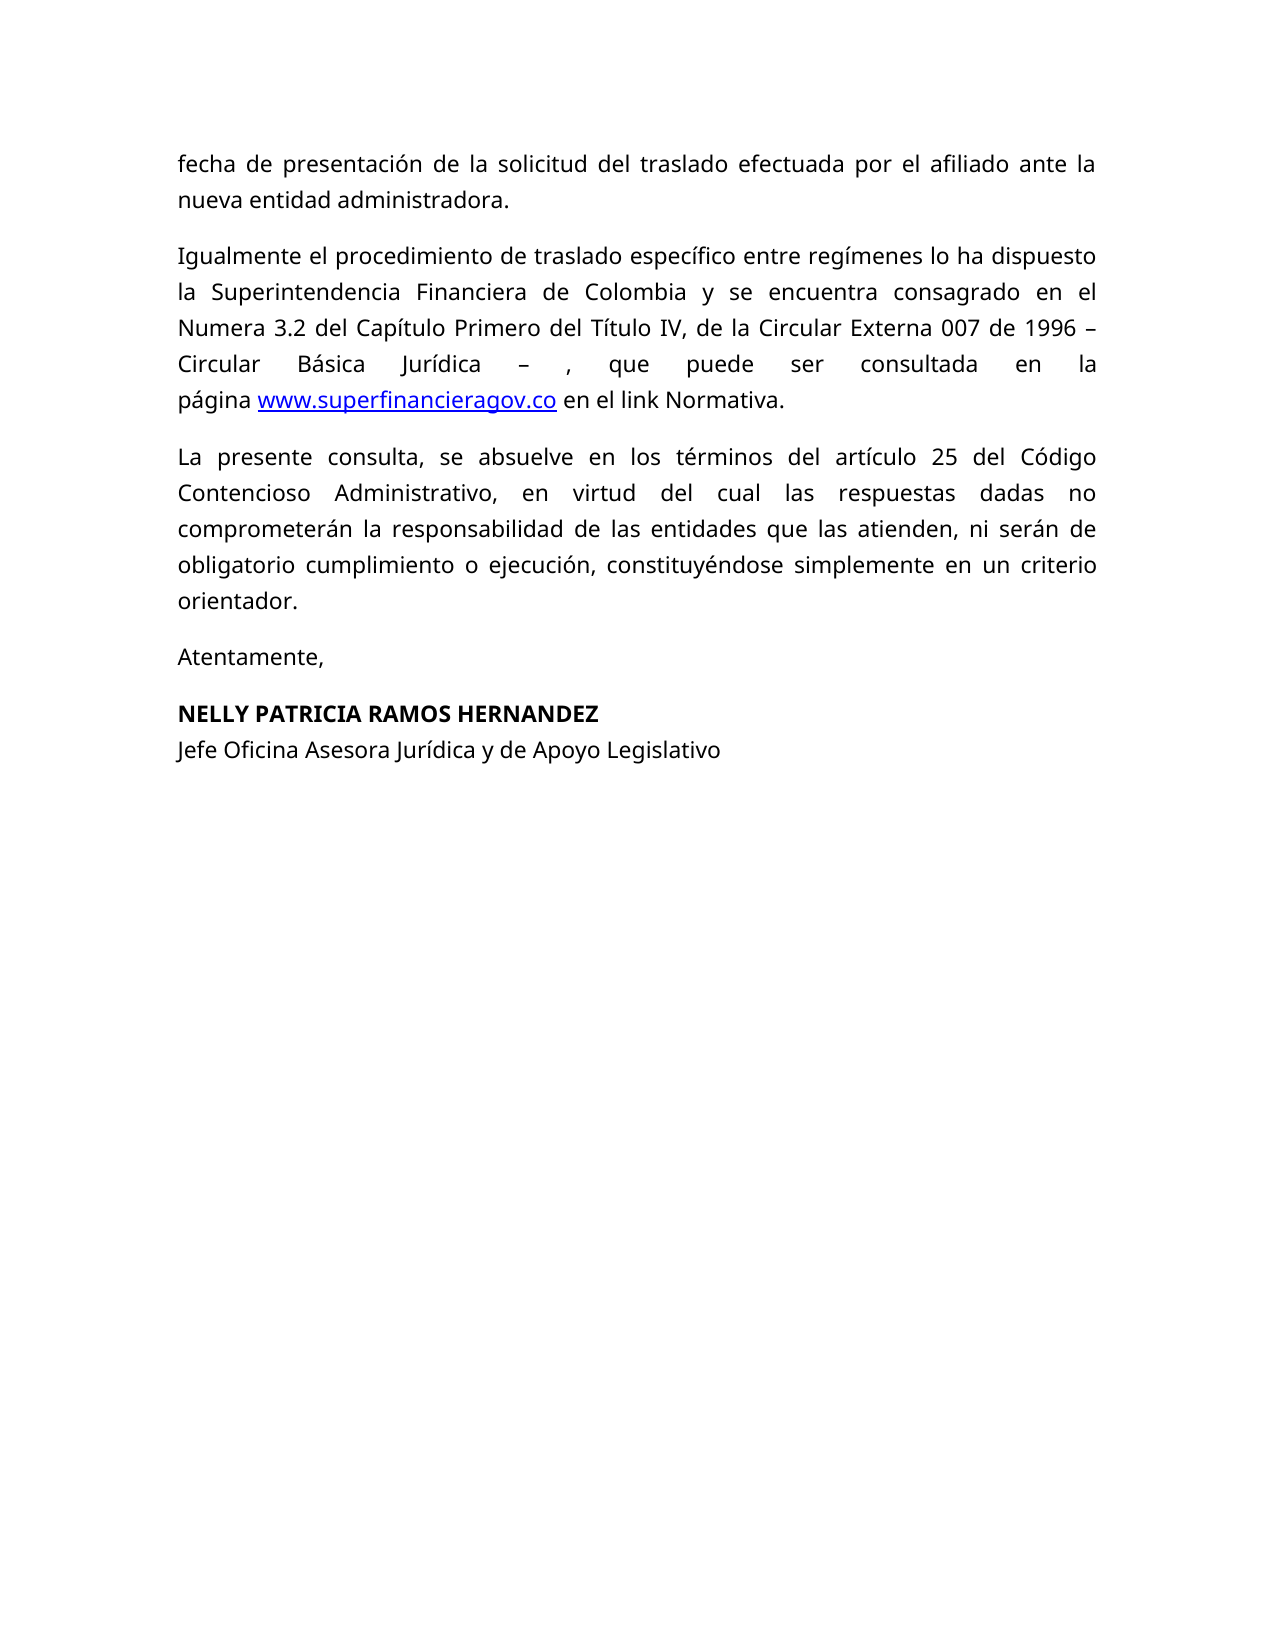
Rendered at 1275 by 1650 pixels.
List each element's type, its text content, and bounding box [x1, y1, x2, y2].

text Atentamente, [177, 641, 1098, 673]
text NELLY PATRICIA RAMOS HERNANDEZ Jefe Oficina Asesora Jurídica y de Apoyo Legislativo [177, 698, 1098, 765]
text Igualmente el procedimiento de traslado específico entre regímenes lo ha dispuesto la Superintendencia Financiera de Colombia y se encuentra consagrado en el Numera 3.2 del Capítulo Primero del Título IV, de la Circular Externa 007 de 1996 – Circular Básica Jurídica – , que puede ser consultada en la página www.superfinancieragov.co en el link Normativa. [177, 240, 1098, 415]
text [177, 148, 1098, 215]
text La presente consulta, se absuelve en los términos del artículo 25 del Código Contencioso Administrativo, en virtud del cual las respuestas dadas no comprometerán la responsabilidad de las entidades que las atienden, ni serán de obligatorio cumplimiento o ejecución, constituyéndose simplemente en un criterio orientador. [177, 441, 1098, 616]
